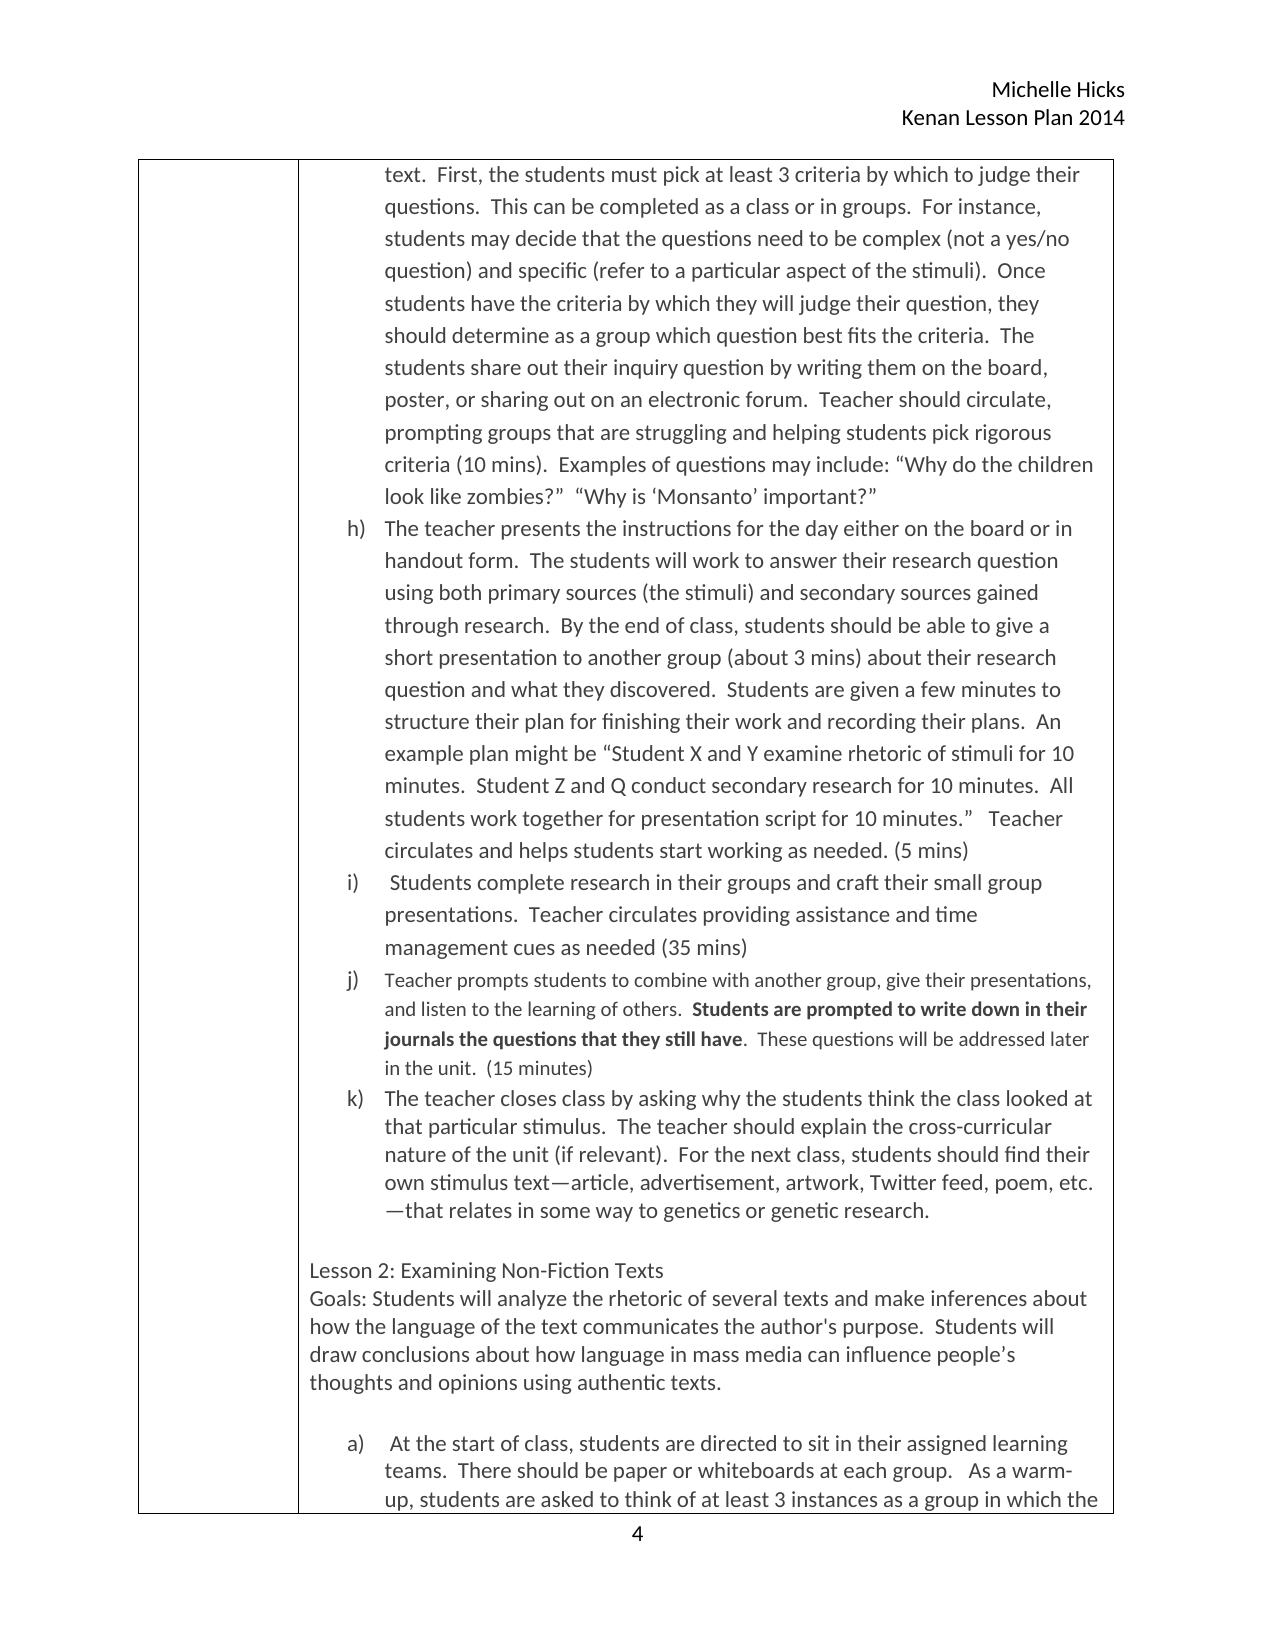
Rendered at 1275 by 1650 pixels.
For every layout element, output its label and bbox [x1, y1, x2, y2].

table_cell [139, 160, 298, 1513]
table_cell [299, 160, 1113, 1513]
